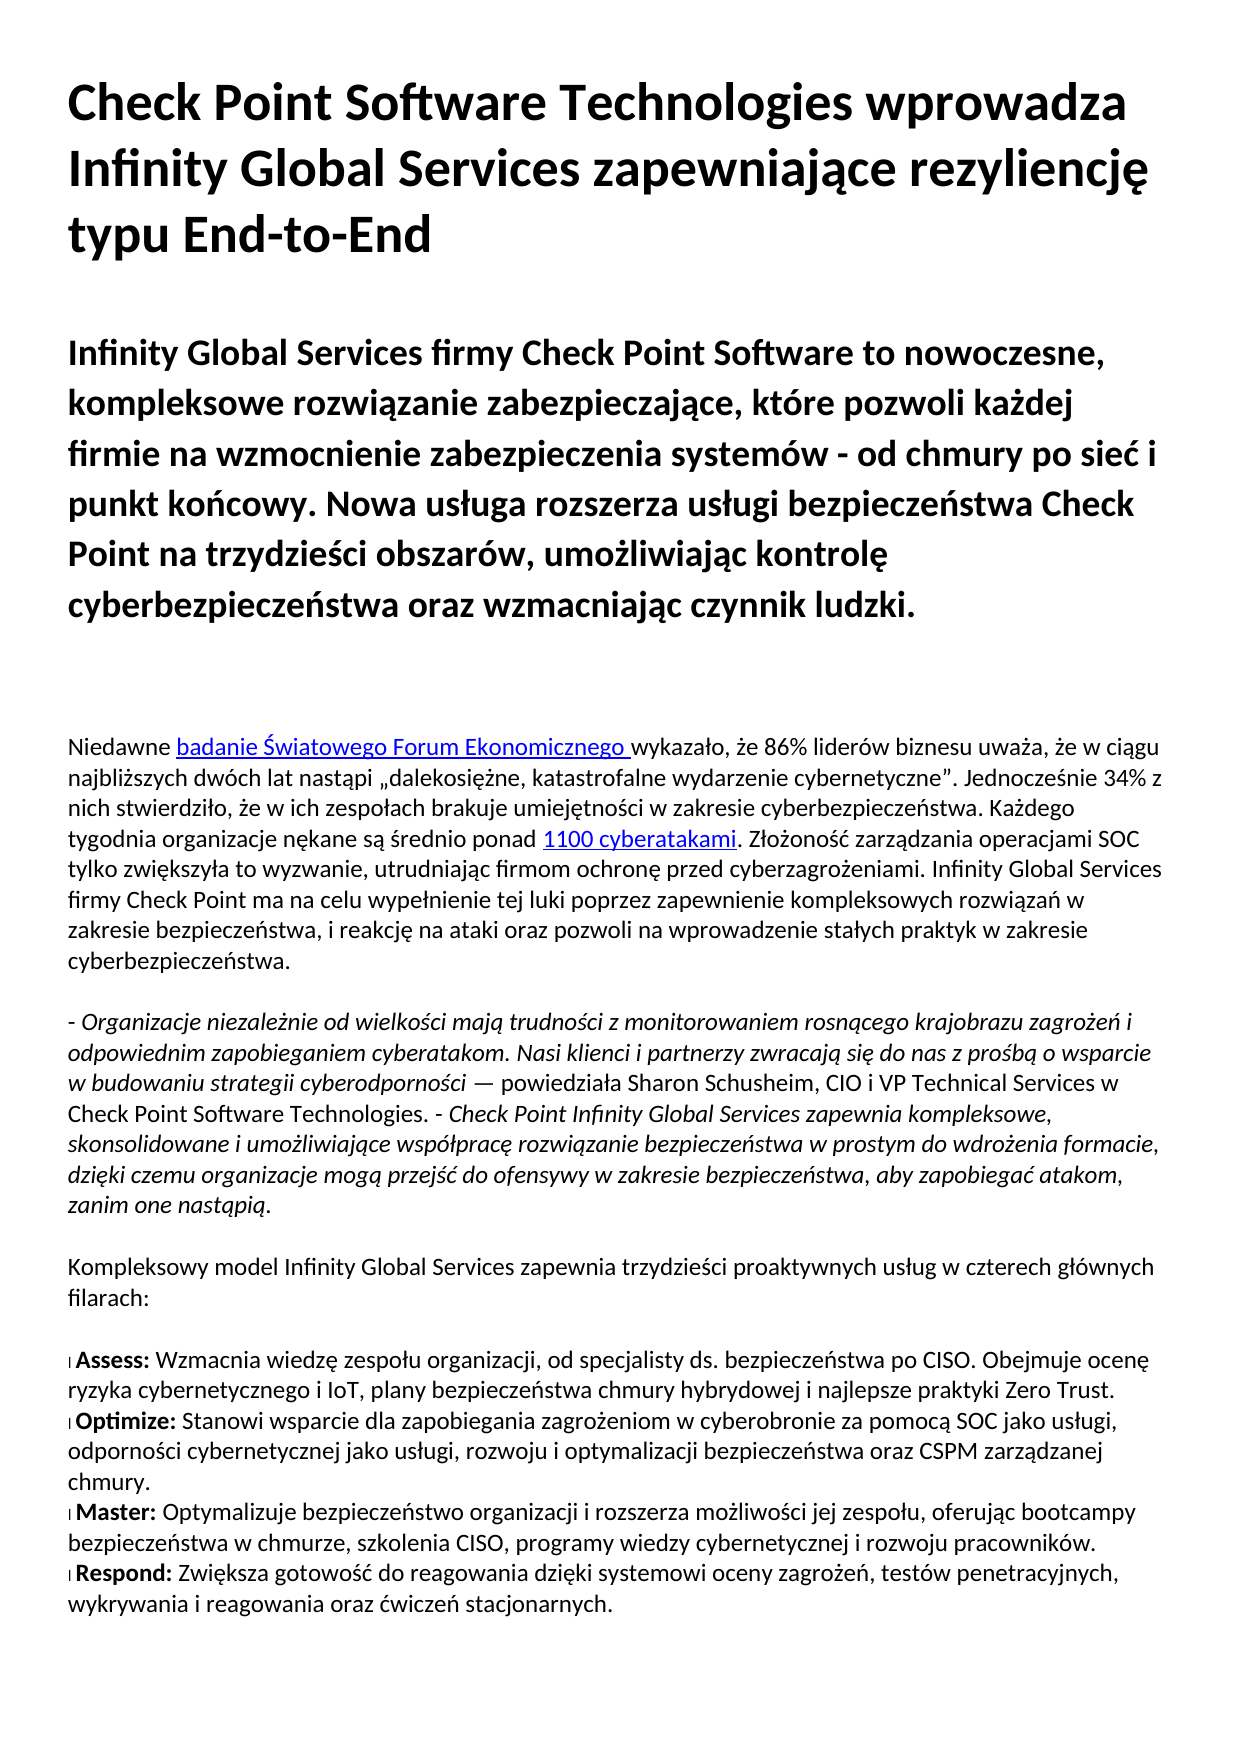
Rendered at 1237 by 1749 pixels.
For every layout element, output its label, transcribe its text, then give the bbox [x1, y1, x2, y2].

text Infinity Global Services firmy Check Point Software to nowoczesne, kompleksowe rozwiązanie zabezpieczające, które pozwoli każdej firmie na wzmocnienie zabezpieczenia systemów - od chmury po sieć i punkt końcowy. Nowa usługa rozszerza usługi bezpieczeństwa Check Point na trzydzieści obszarów, umożliwiając kontrolę cyberbezpieczeństwa oraz wzmacniając czynnik ludzki. [68, 329, 1169, 627]
text Check Point Software Technologies wprowadza Infinity Global Services zapewniające rezyliencję typu End-to-End [68, 68, 1169, 266]
text l Respond: Zwiększa gotowość do reagowania dzięki systemowi oceny zagrożeń, testów penetracyjnych, wykrywania i reagowania oraz ćwiczeń stacjonarnych. [68, 1557, 1169, 1618]
text l Optimize: Stanowi wsparcie dla zapobiegania zagrożeniom w cyberobronie za pomocą SOC jako usługi, odporności cybernetycznej jako usługi, rozwoju i optymalizacji bezpieczeństwa oraz CSPM zarządzanej chmury. [68, 1405, 1169, 1496]
text l Master: Optymalizuje bezpieczeństwo organizacji i rozszerza możliwości jej zespołu, oferując bootcampy bezpieczeństwa w chmurze, szkolenia CISO, programy wiedzy cybernetycznej i rozwoju pracowników. [68, 1496, 1169, 1557]
text Kompleksowy model Infinity Global Services zapewnia trzydzieści proaktywnych usług w czterech głównych filarach: [68, 1251, 1169, 1312]
text Niedawne badanie Światowego Forum Ekonomicznego wykazało, że 86% liderów biznesu uważa, że w ciągu najbliższych dwóch lat nastąpi „dalekosiężne, katastrofalne wydarzenie cybernetyczne”. Jednocześnie 34% z nich stwierdziło, że w ich zespołach brakuje umiejętności w zakresie cyberbezpieczeństwa. Każdego tygodnia organizacje nękane są średnio ponad 1100 cyberatakami. Złożoność zarządzania operacjami SOC tylko zwiększyła to wyzwanie, utrudniając firmom ochronę przed cyberzagrożeniami. Infinity Global Services firmy Check Point ma na celu wypełnienie tej luki poprzez zapewnienie kompleksowych rozwiązań w zakresie bezpieczeństwa, i reakcję na ataki oraz pozwoli na wprowadzenie stałych praktyk w zakresie cyberbezpieczeństwa. [68, 731, 1169, 975]
text - Organizacje niezależnie od wielkości mają trudności z monitorowaniem rosnącego krajobrazu zagrożeń i odpowiednim zapobieganiem cyberatakom. Nasi klienci i partnerzy zwracają się do nas z prośbą o wsparcie w budowaniu strategii cyberodporności — powiedziała Sharon Schusheim, CIO i VP Technical Services w Check Point Software Technologies. - Check Point Infinity Global Services zapewnia kompleksowe, skonsolidowane i umożliwiające współpracę rozwiązanie bezpieczeństwa w prostym do wdrożenia formacie, dzięki czemu organizacje mogą przejść do ofensywy w zakresie bezpieczeństwa, aby zapobiegać atakom, zanim one nastąpią. [68, 1007, 1169, 1220]
text l Assess: Wzmacnia wiedzę zespołu organizacji, od specjalisty ds. bezpieczeństwa po CISO. Obejmuje ocenę ryzyka cybernetycznego i IoT, plany bezpieczeństwa chmury hybrydowej i najlepsze praktyki Zero Trust. [68, 1344, 1169, 1405]
